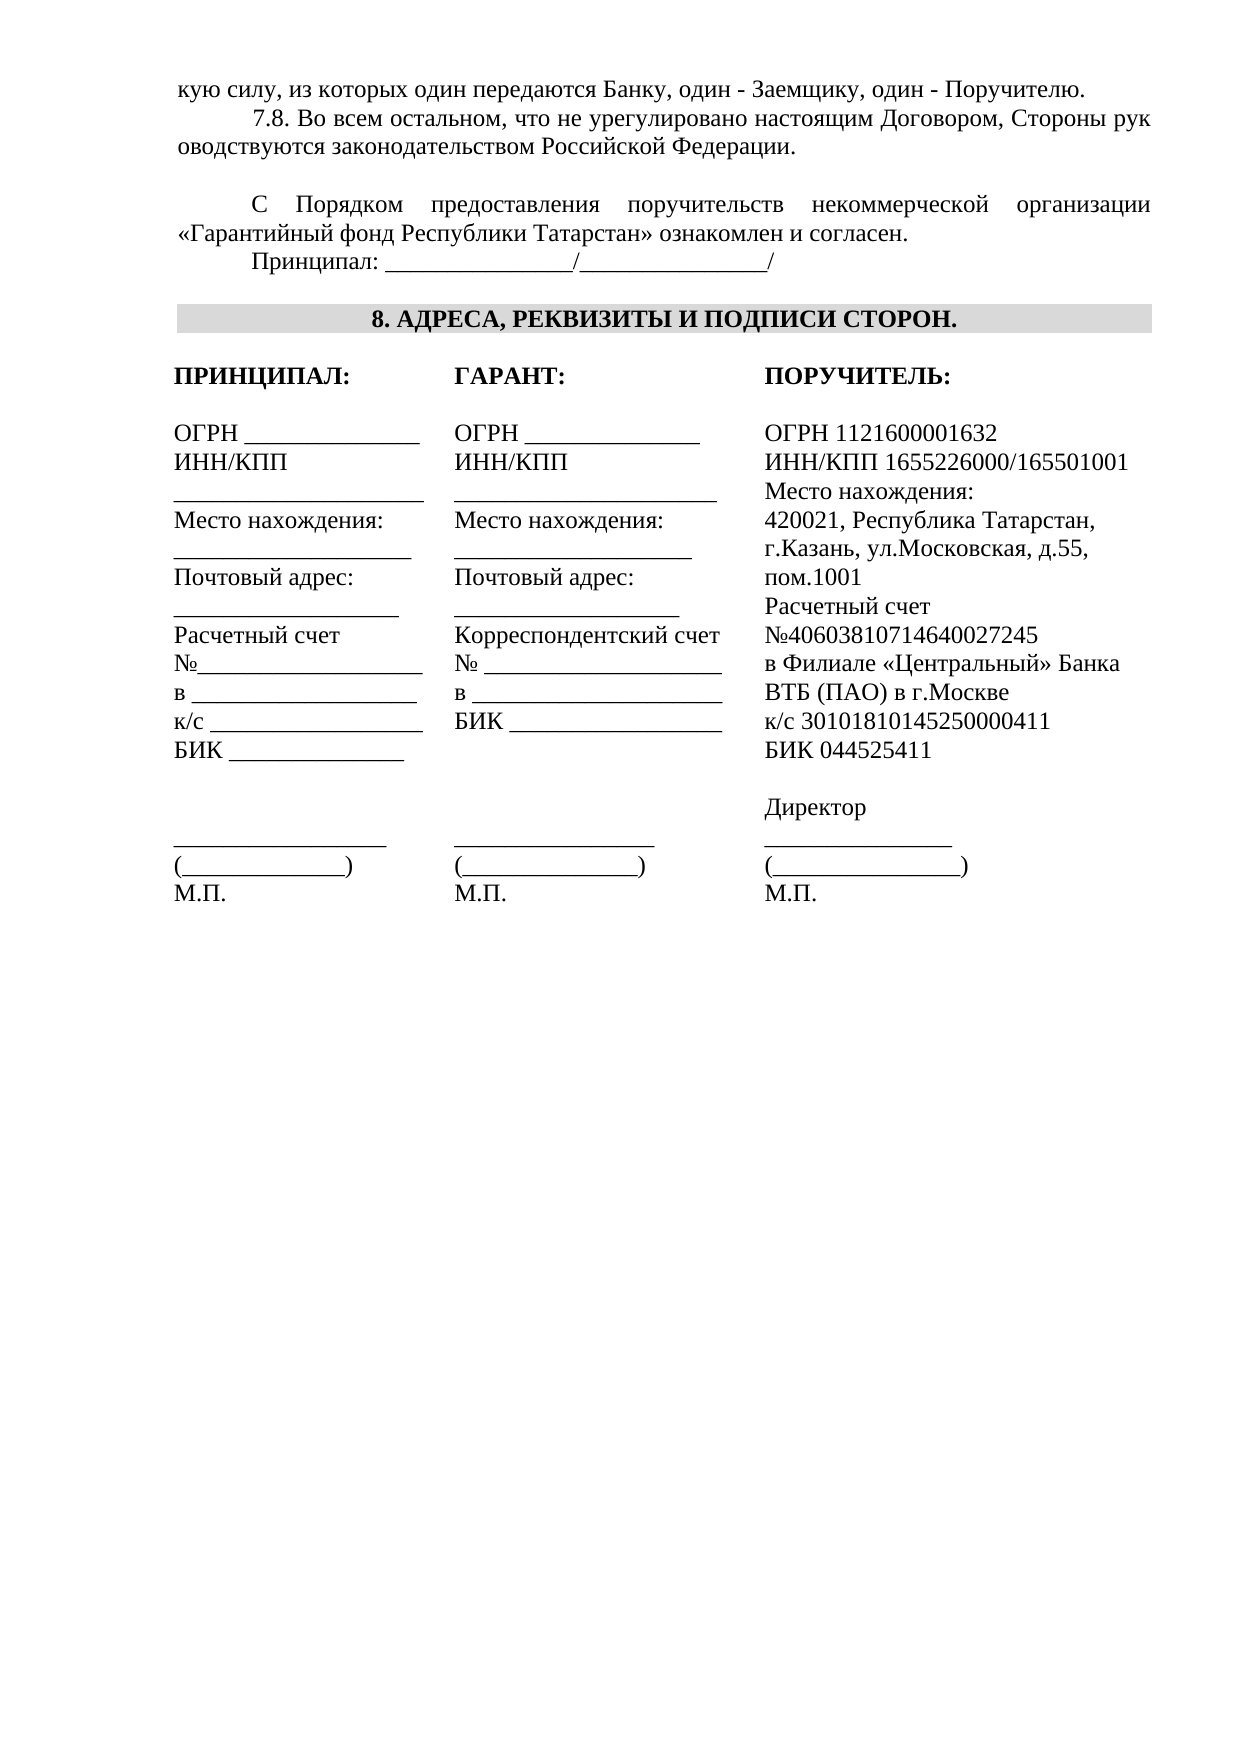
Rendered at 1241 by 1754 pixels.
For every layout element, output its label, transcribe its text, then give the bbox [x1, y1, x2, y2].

text Принципал: _______________/_______________/ [177, 246, 1152, 275]
text С Порядком предоставления поручительств некоммерческой организации «Гарантийный фонд Республики Татарстан» ознакомлен и согласен. [177, 189, 1152, 246]
table_header ПРИНЦИПАЛ: [163, 361, 443, 418]
text 7.8. Во всем остальном, что не урегулировано настоящим Договором, Стороны руководствуются законодательством Российской Федерации. [177, 103, 1152, 160]
table_cell ОГРН ______________ ИНН/КПП _____________________ Место нахождения: ___________________ Почтовый адрес: __________________ Корреспондентский счет № ___________________ в ____________________ БИК _________________ ________________ (______________) М.П. [443, 419, 753, 907]
table_header ПОРУЧИТЕЛЬ: [753, 361, 1152, 418]
table_header ГАРАНТ: [443, 361, 753, 418]
table_cell ОГРН 1121600001632 ИНН/КПП 1655226000/165501001 Место нахождения: 420021, Республика Татарстан, г.Казань, ул.Московская, д.55, пом.1001 Расчетный счет №40603810714640027245 в Филиале «Центральный» Банка ВТБ (ПАО) в г.Москве к/с 30101810145250000411 БИК 044525411 Директор _______________ (_______________) М.П. [753, 419, 1152, 907]
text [177, 74, 1152, 103]
table_cell ОГРН ______________ ИНН/КПП ____________________ Место нахождения: ___________________ Почтовый адрес: __________________ Расчетный счет №__________________ в __________________ к/с _________________ БИК ______________ _________________ (_____________) М.П. [163, 419, 443, 907]
text 8. АДРЕСА, РЕКВИЗИТЫ И ПОДПИСИ СТОРОН. [177, 304, 1152, 333]
